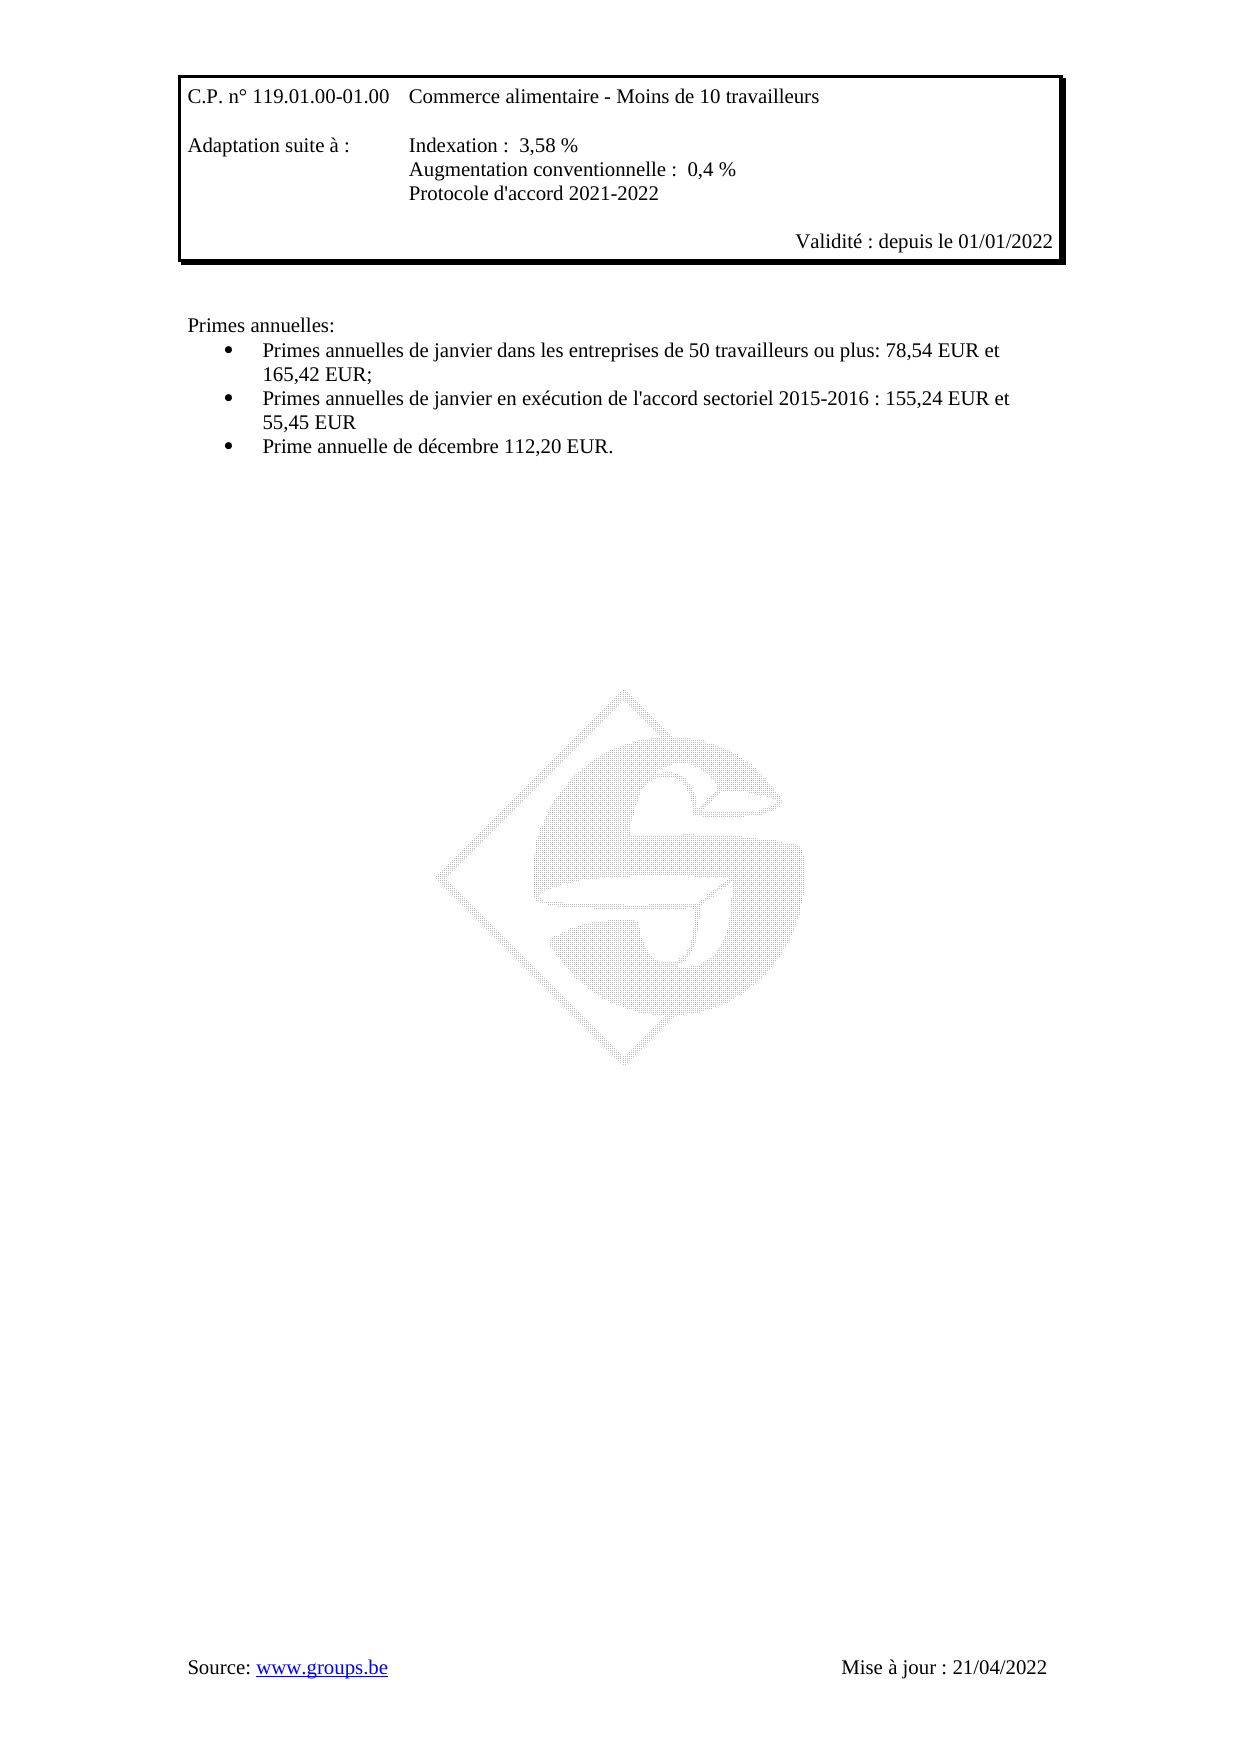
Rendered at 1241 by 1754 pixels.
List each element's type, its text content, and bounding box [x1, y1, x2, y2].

list Primes annuelles de janvier dans les entreprises de 50 travailleurs ou plus: 78,54 EUR et 165,42 EUR; [225, 337, 1053, 386]
list Prime annuelle de décembre 112,20 EUR. [225, 434, 1053, 458]
text Primes annuelles: [187, 313, 1053, 337]
list Primes annuelles de janvier en exécution de l'accord sectoriel 2015-2016 : 155,24 EUR et 55,45 EUR [225, 386, 1053, 434]
picture [430, 683, 812, 1071]
